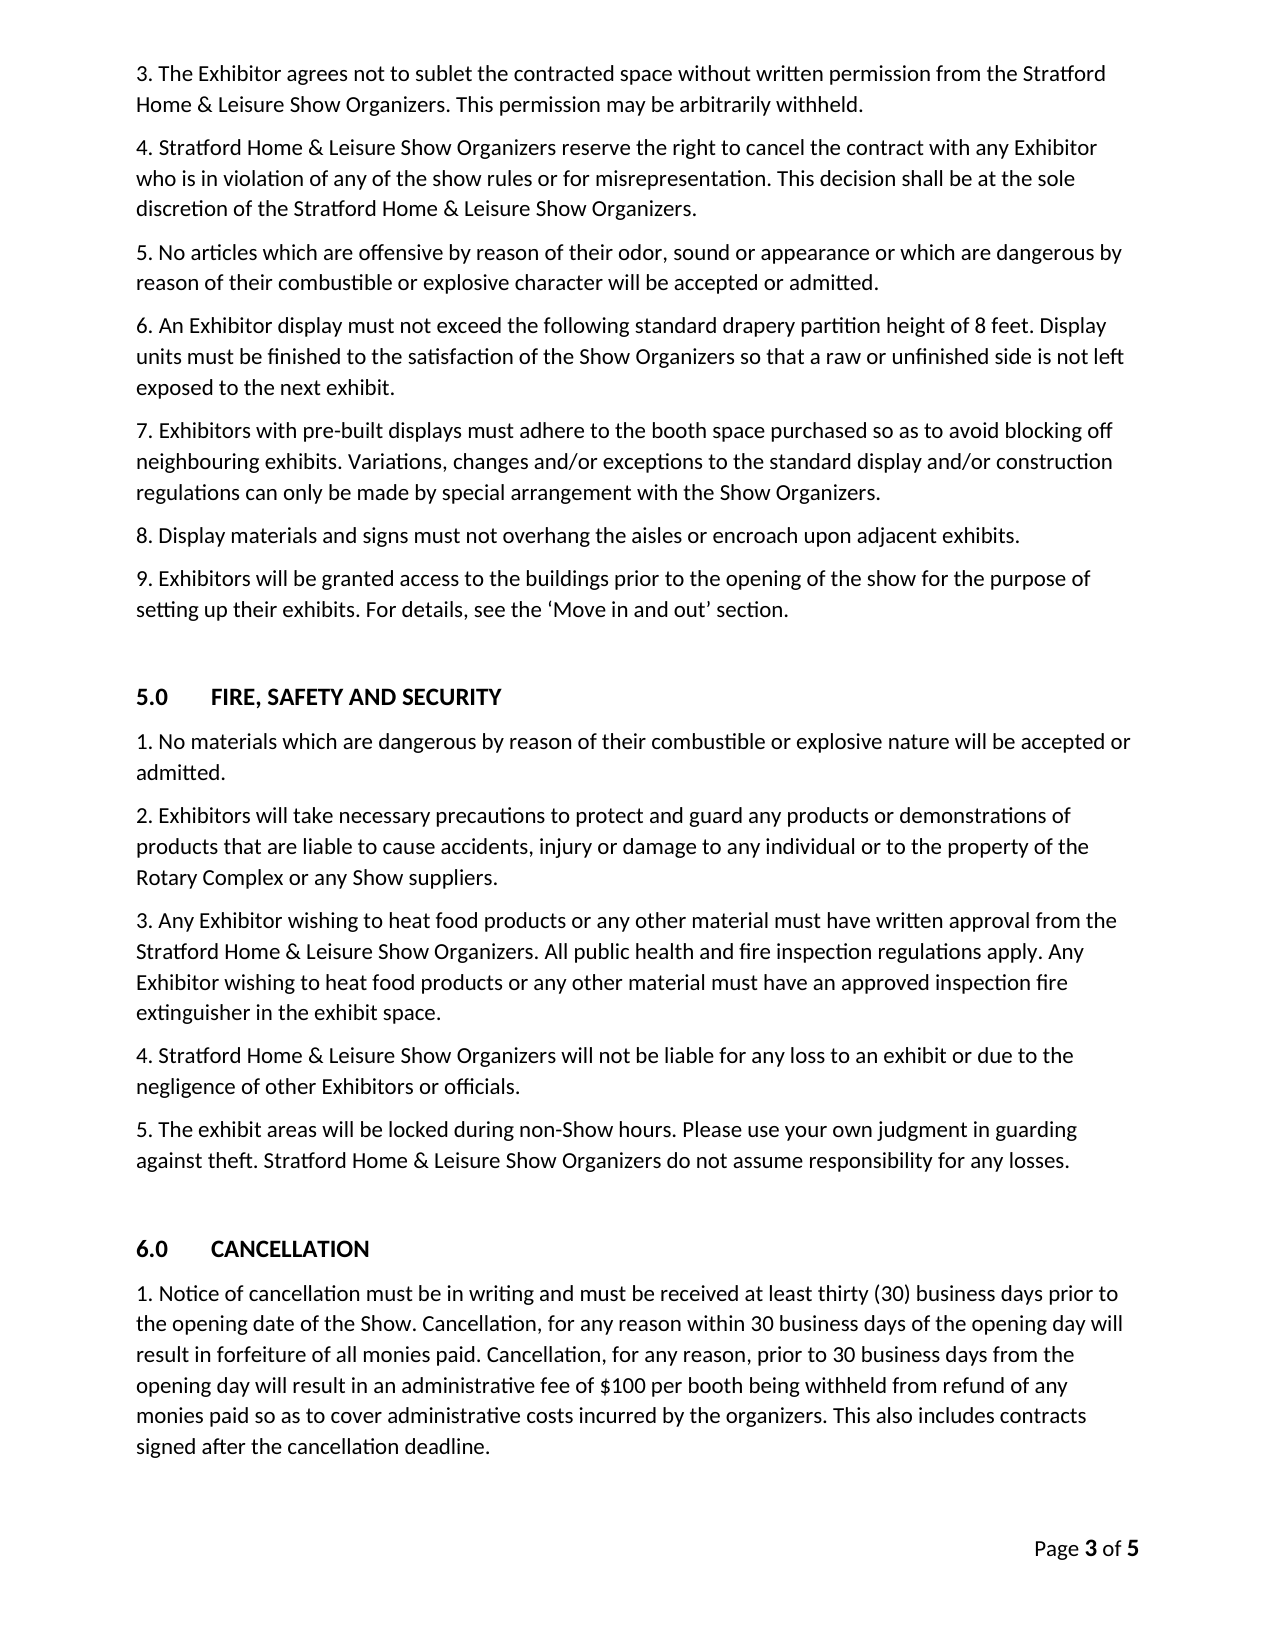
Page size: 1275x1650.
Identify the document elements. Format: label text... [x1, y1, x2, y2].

text 2. Exhibitors will take necessary precautions to protect and guard any products or demonstrations of products that are liable to cause accidents, injury or damage to any individual or to the property of the Rotary Complex or any Show suppliers. [136, 801, 1139, 891]
text 4. Stratford Home & Leisure Show Organizers reserve the right to cancel the contract with any Exhibitor who is in violation of any of the show rules or for misrepresentation. This decision shall be at the sole discretion of the Stratford Home & Leisure Show Organizers. [136, 133, 1139, 222]
text 7. Exhibitors with pre-built displays must adhere to the booth space purchased so as to avoid blocking off neighbouring exhibits. Variations, changes and/or exceptions to the standard display and/or construction regulations can only be made by special arrangement with the Show Organizers. [136, 416, 1139, 506]
text 1. No materials which are dangerous by reason of their combustible or explosive nature will be accepted or admitted. [136, 727, 1139, 786]
text 5. No articles which are offensive by reason of their odor, sound or appearance or which are dangerous by reason of their combustible or explosive character will be accepted or admitted. [136, 238, 1139, 296]
text 4. Stratford Home & Leisure Show Organizers will not be liable for any loss to an exhibit or due to the negligence of other Exhibitors or officials. [136, 1042, 1139, 1100]
text 6. An Exhibitor display must not exceed the following standard drapery partition height of 8 feet. Display units must be finished to the satisfaction of the Show Organizers so that a raw or unfinished side is not left exposed to the next exhibit. [136, 312, 1139, 401]
text 9. Exhibitors will be granted access to the buildings prior to the opening of the show for the purpose of setting up their exhibits. For details, see the ‘Move in and out’ section. [136, 564, 1139, 623]
text 3. Any Exhibitor wishing to heat food products or any other material must have written approval from the Stratford Home & Leisure Show Organizers. All public health and fire inspection regulations apply. Any Exhibitor wishing to heat food products or any other material must have an approved inspection fire extinguisher in the exhibit space. [136, 906, 1139, 1026]
text 1. Notice of cancellation must be in writing and must be received at least thirty (30) business days prior to the opening date of the Show. Cancellation, for any reason within 30 business days of the opening day will result in forfeiture of all monies paid. Cancellation, for any reason, prior to 30 business days from the opening day will result in an administrative fee of $100 per booth being withheld from refund of any monies paid so as to cover administrative costs incurred by the organizers. This also includes contracts signed after the cancellation deadline. [136, 1279, 1139, 1460]
text 5. The exhibit areas will be locked during non-Show hours. Please use your own judgment in guarding against theft. Stratford Home & Leisure Show Organizers do not assume responsibility for any losses. [136, 1116, 1139, 1174]
text 3. The Exhibitor agrees not to sublet the contracted space without written permission from the Stratford Home & Leisure Show Organizers. This permission may be arbitrarily withheld. [136, 59, 1139, 118]
text 8. Display materials and signs must not overhang the aisles or encroach upon adjacent exhibits. [136, 521, 1139, 549]
text 6.0 CANCELLATION [136, 1233, 1139, 1263]
text 5.0 FIRE, SAFETY AND SECURITY [136, 681, 1139, 712]
